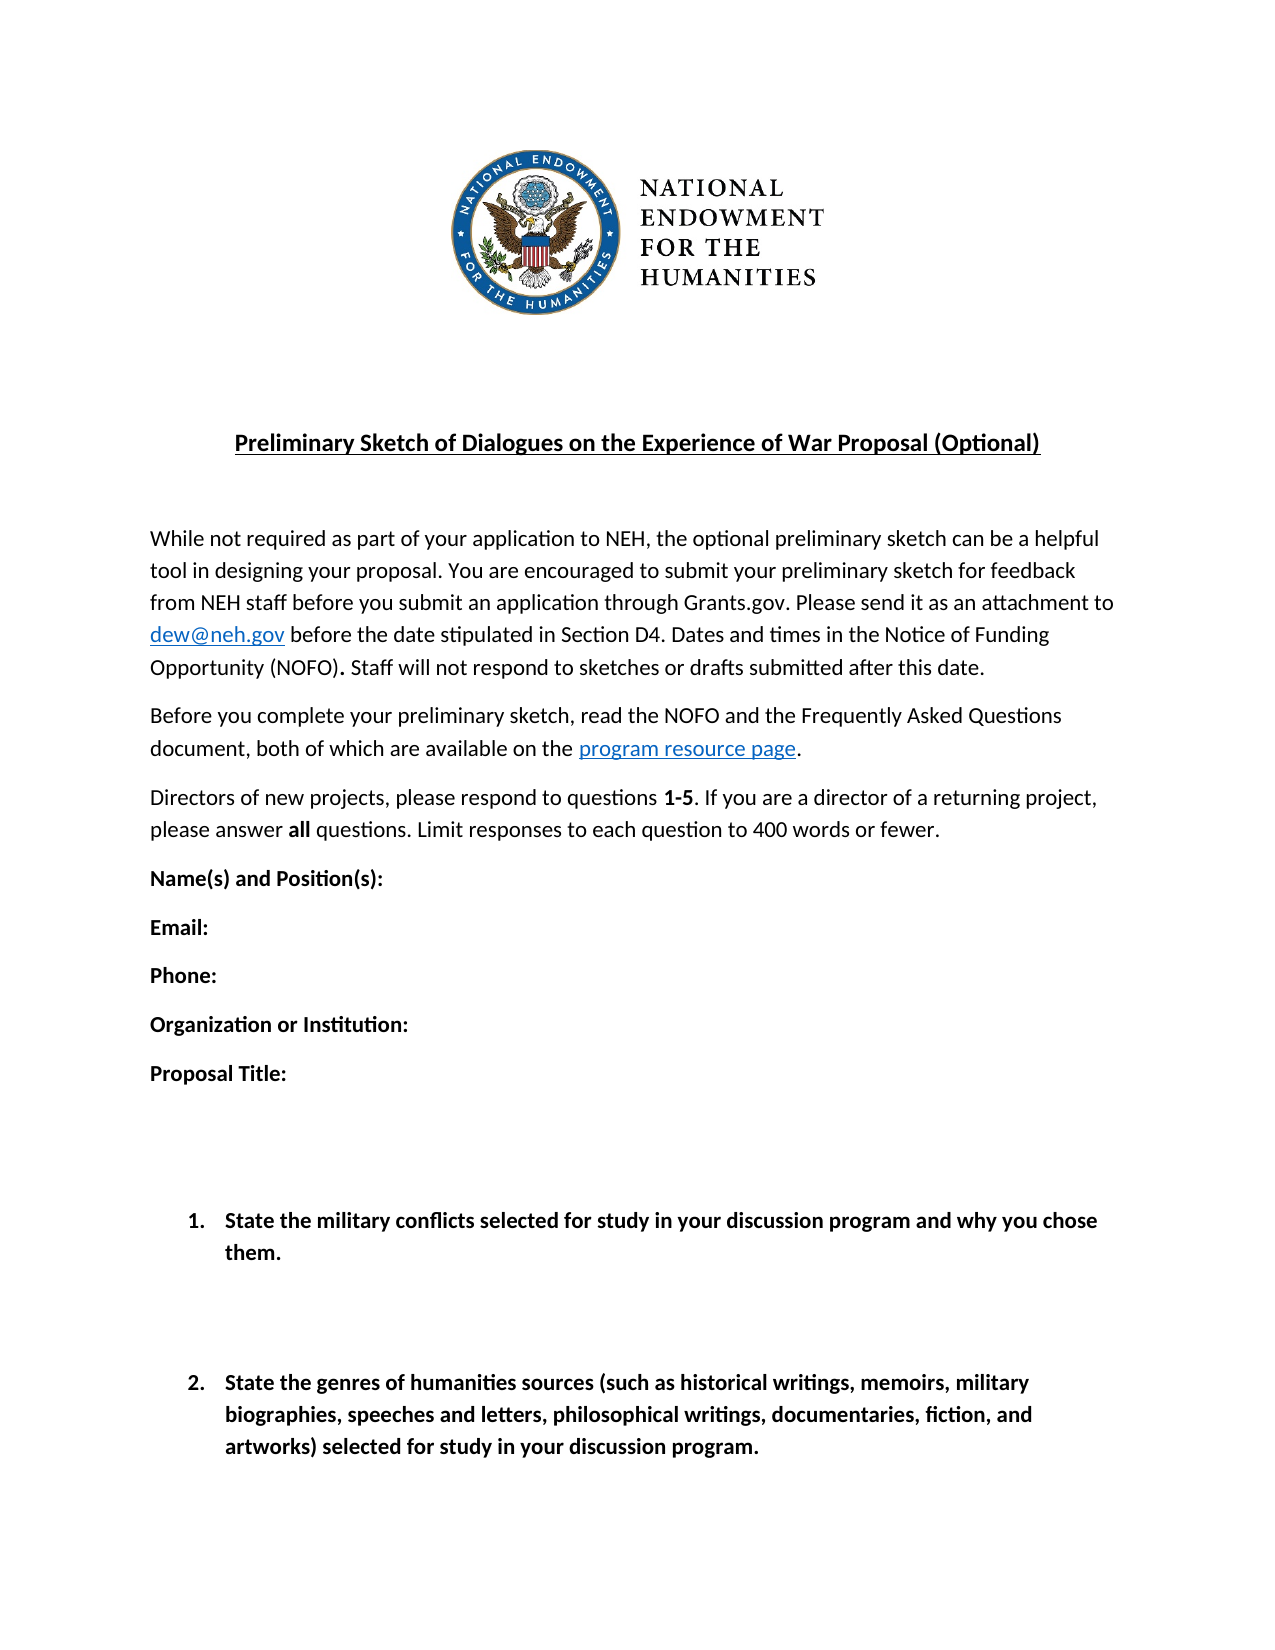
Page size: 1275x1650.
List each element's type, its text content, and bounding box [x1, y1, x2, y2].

text Proposal Title: [150, 1059, 1125, 1087]
picture [451, 150, 824, 315]
text Email: [150, 913, 1125, 941]
text Name(s) and Position(s): [150, 864, 1125, 892]
text While not required as part of your application to NEH, the optional preliminary sketch can be a helpful tool in designing your proposal. You are encouraged to submit your preliminary sketch for feedback from NEH staff before you submit an application through Grants.gov. Please send it as an attachment to dew@neh.gov before the date stipulated in Section D4. Dates and times in the Notice of Funding Opportunity (NOFO). Staff will not respond to sketches or drafts submitted after this date. [150, 524, 1125, 681]
text Phone: [150, 961, 1125, 989]
text Organization or Institution: [150, 1010, 1125, 1038]
list State the genres of humanities sources (such as historical writings, memoirs, military biographies, speeches and letters, philosophical writings, documentaries, fiction, and artworks) selected for study in your discussion program. [187, 1368, 1125, 1460]
list State the military conflicts selected for study in your discussion program and why you chose them. [187, 1206, 1125, 1266]
text Preliminary Sketch of Dialogues on the Experience of War Proposal (Optional) [150, 428, 1125, 458]
text Directors of new projects, please respond to questions 1-5. If you are a director of a returning project, please answer all questions. Limit responses to each question to 400 words or fewer. [150, 783, 1125, 843]
text Before you complete your preliminary sketch, read the NOFO and the Frequently Asked Questions document, both of which are available on the program resource page. [150, 702, 1125, 762]
